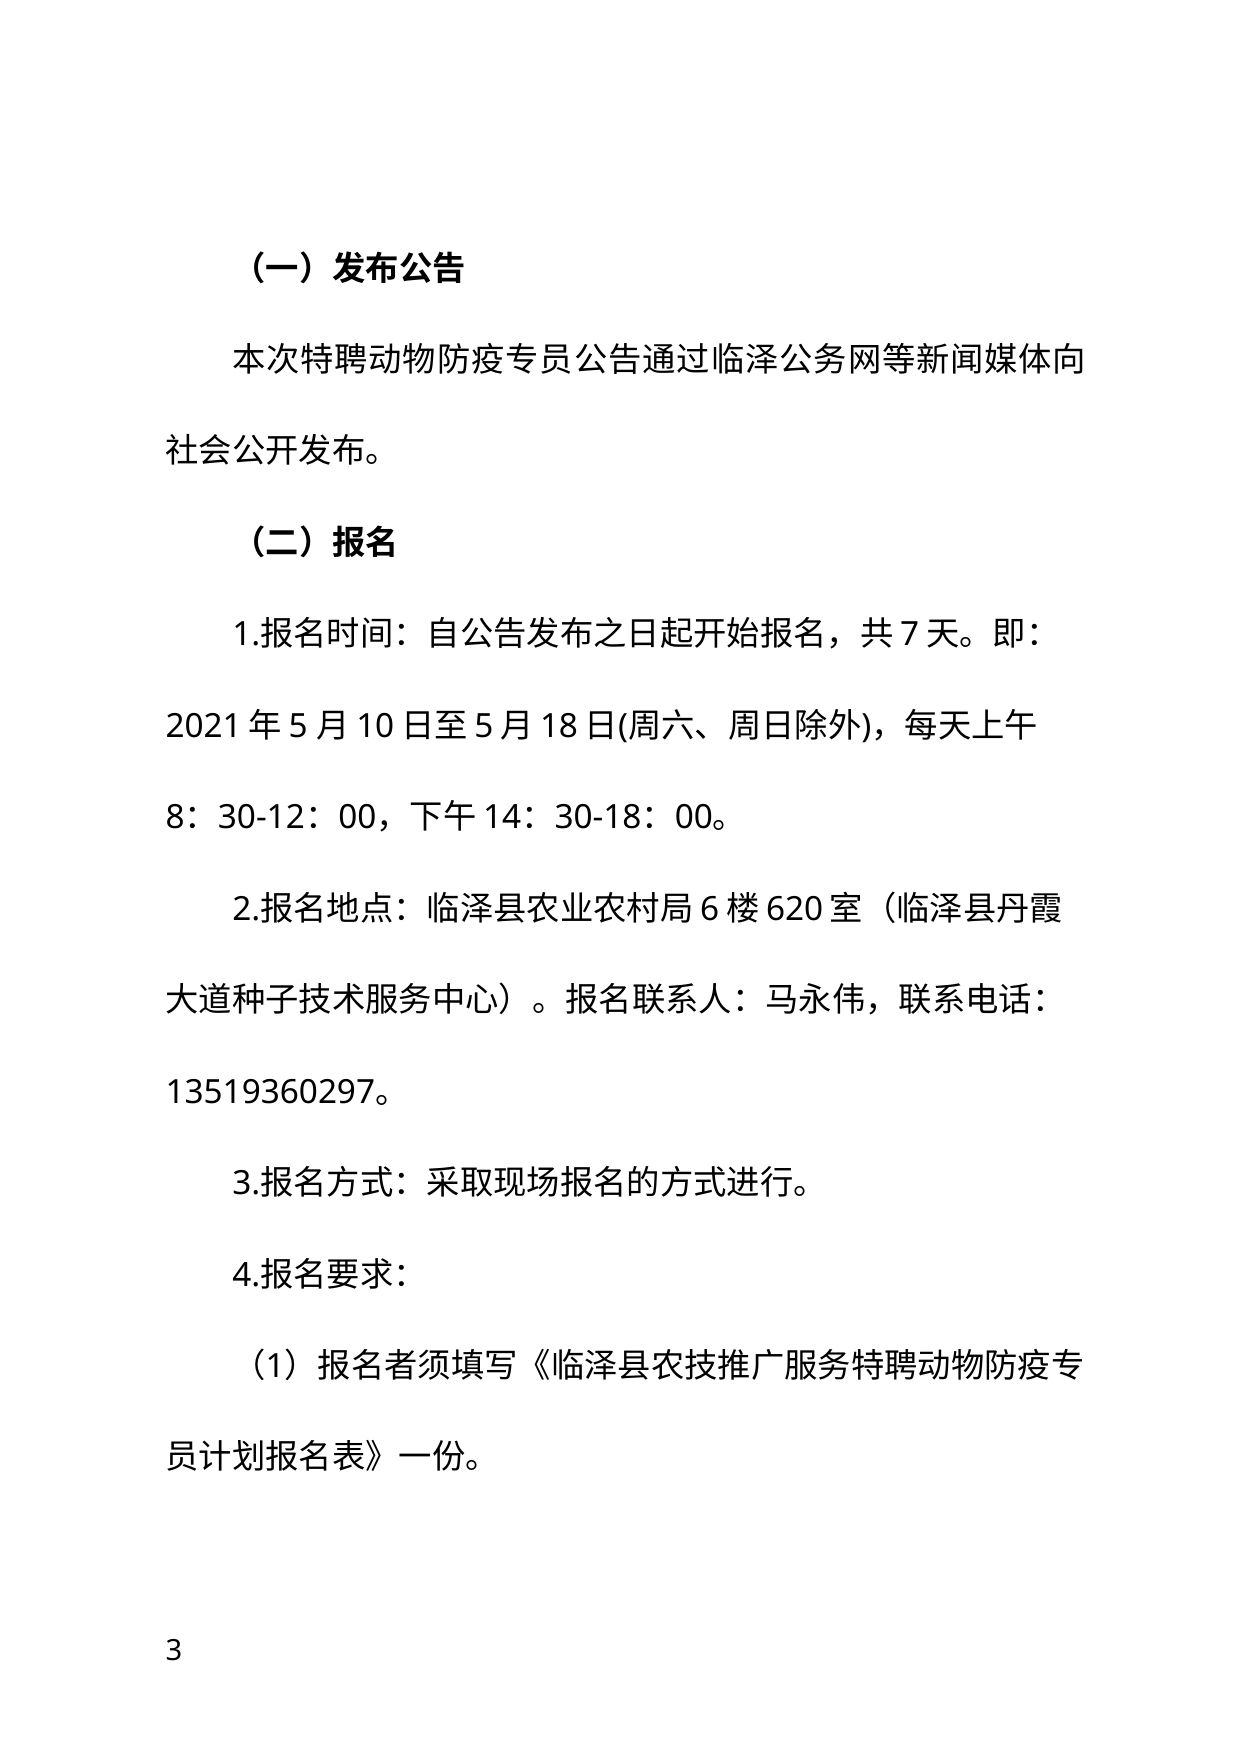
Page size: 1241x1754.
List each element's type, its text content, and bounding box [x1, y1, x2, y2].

text 本次特聘动物防疫专员公告通过临泽公务网等新闻媒体向社会公开发布。 [165, 311, 1087, 494]
text （一）发布公告 [165, 220, 1087, 311]
list 4.报名要求： [165, 1226, 1087, 1317]
list 1.报名时间：自公告发布之日起开始报名，共7天。即：2021年5 月10日至5月18日(周六、周日除外)，每天上午 [165, 586, 1087, 768]
text （二）报名 [165, 494, 1087, 586]
list 8：30-12：00，下午14：30-18：00。 [165, 768, 1087, 860]
list （1）报名者须填写《临泽县农技推广服务特聘动物防疫专员计划报名表》一份。 [165, 1317, 1087, 1500]
text 3.报名方式：采取现场报名的方式进行。 [165, 1134, 1087, 1226]
list 2.报名地点：临泽县农业农村局6楼620室（临泽县丹霞大道种子技术服务中心）。报名联系人：马永伟，联系电话：13519360297。 [165, 860, 1087, 1134]
